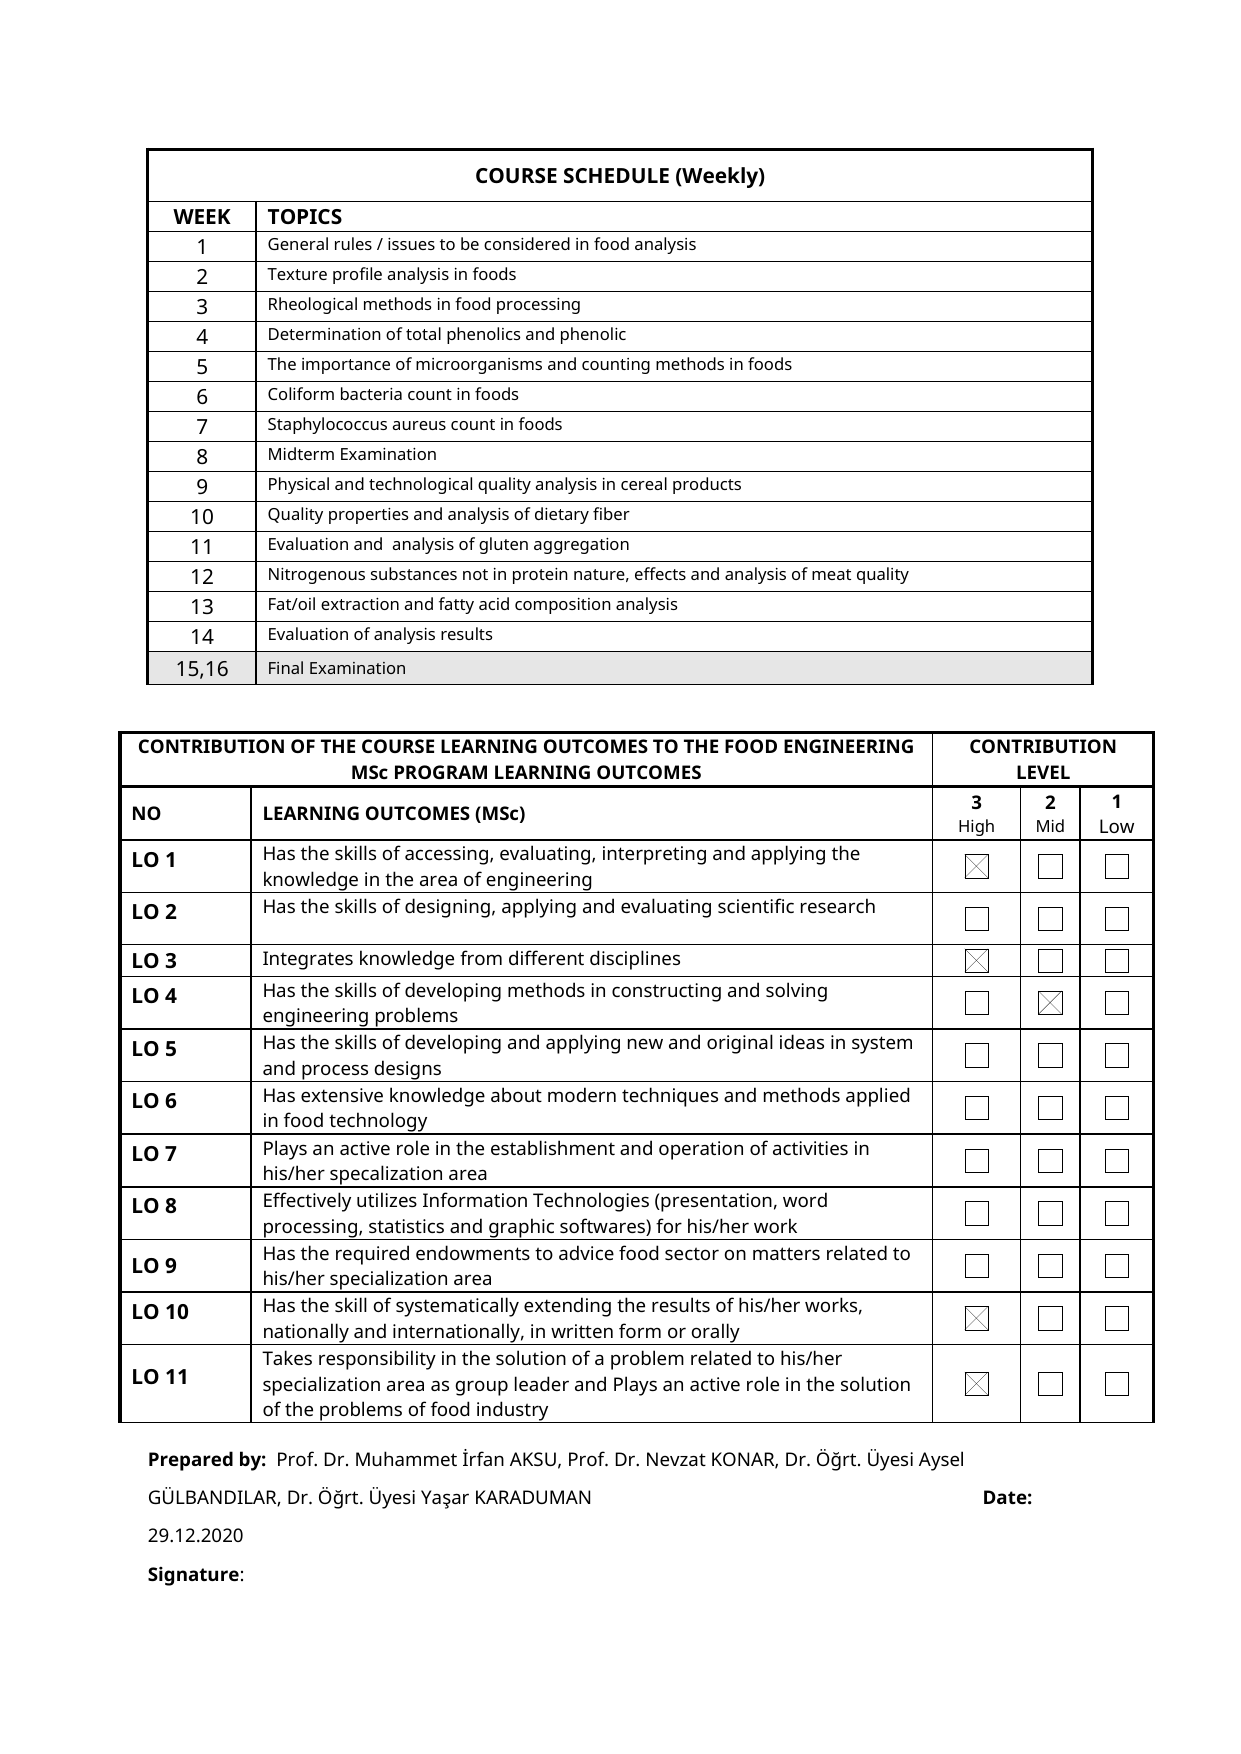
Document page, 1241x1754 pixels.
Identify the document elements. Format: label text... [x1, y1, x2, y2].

table_cell [1021, 1345, 1079, 1422]
table_cell [1021, 1240, 1079, 1291]
table_cell [1081, 1188, 1152, 1238]
table_cell [1021, 1030, 1079, 1081]
table_cell [933, 1240, 1020, 1291]
table_cell [933, 1082, 1020, 1133]
table_cell LO 4 [122, 977, 250, 1028]
table_cell 6 [149, 382, 255, 411]
table_cell [933, 841, 1020, 892]
table_cell [1021, 1135, 1079, 1186]
table_cell 7 [149, 412, 255, 441]
table_cell [1021, 893, 1079, 944]
table_cell Has the required endowments to advice food sector on matters related to his/her specialization area [252, 1240, 932, 1291]
table_cell [1081, 977, 1152, 1028]
table_cell Determination of total phenolics and phenolic [257, 322, 1091, 351]
table_cell 8 [149, 442, 255, 471]
table_cell [1021, 1082, 1079, 1133]
table_cell [933, 1135, 1020, 1186]
table_cell Has the skills of developing methods in constructing and solving engineering problems [252, 977, 932, 1028]
table_cell LO 1 [122, 841, 250, 892]
table_cell Has the skills of designing, applying and evaluating scientific research [252, 893, 932, 944]
table_cell LO 5 [122, 1030, 250, 1081]
table_cell Has the skills of developing and applying new and original ideas in system and process designs [252, 1030, 932, 1081]
table_cell LO 6 [122, 1082, 250, 1133]
table_cell LEARNING OUTCOMES (MSc) [252, 788, 932, 839]
table_cell Coliform bacteria count in foods [257, 382, 1091, 411]
table_cell 15,16 [149, 652, 255, 684]
table_cell LO 8 [122, 1188, 250, 1238]
table_cell LO 11 [122, 1345, 250, 1422]
table_cell 3 [149, 292, 255, 321]
table_cell 13 [149, 592, 255, 621]
table_cell [1081, 1082, 1152, 1133]
table_cell 1 Low [1081, 788, 1152, 839]
table_cell LO 3 [122, 945, 250, 976]
table_cell The importance of microorganisms and counting methods in foods [257, 352, 1091, 381]
table_cell NO [122, 788, 250, 839]
table_header CONTRIBUTION LEVEL [933, 734, 1152, 785]
table_cell Evaluation and analysis of gluten aggregation [257, 532, 1091, 561]
table_cell WEEK [149, 202, 255, 231]
table_cell Has the skills of accessing, evaluating, interpreting and applying the knowledge in the area of engineering [252, 841, 932, 892]
table_cell [1021, 841, 1079, 892]
table_cell LO 2 [122, 893, 250, 944]
table_cell LO 7 [122, 1135, 250, 1186]
table_cell [933, 977, 1020, 1028]
table_cell Plays an active role in the establishment and operation of activities in his/her specalization area [252, 1135, 932, 1186]
table_cell Nitrogenous substances not in protein nature, effects and analysis of meat quality [257, 562, 1091, 591]
table_cell [933, 893, 1020, 944]
table_cell [1021, 1188, 1079, 1238]
table_cell General rules / issues to be considered in food analysis [257, 232, 1091, 261]
table_cell Integrates knowledge from different disciplines [252, 945, 932, 976]
table_cell 1 [149, 232, 255, 261]
table_cell Has extensive knowledge about modern techniques and methods applied in food technology [252, 1082, 932, 1133]
table_cell [1081, 1240, 1152, 1291]
table_cell Midterm Examination [257, 442, 1091, 471]
table_cell [1081, 1135, 1152, 1186]
table_cell [1021, 977, 1079, 1028]
table_cell [933, 945, 1020, 976]
table_cell 4 [149, 322, 255, 351]
table_cell Texture profile analysis in foods [257, 262, 1091, 291]
table_cell [1021, 945, 1079, 976]
table_cell 2 Mid [1021, 788, 1079, 839]
table_cell [1081, 1030, 1152, 1081]
table_cell [1081, 893, 1152, 944]
text Signature: [148, 1561, 1093, 1586]
table_cell Fat/oil extraction and fatty acid composition analysis [257, 592, 1091, 621]
table_cell [1081, 1293, 1152, 1344]
table_cell Staphylococcus aureus count in foods [257, 412, 1091, 441]
table_cell LO 9 [122, 1240, 250, 1291]
table_cell Physical and technological quality analysis in cereal products [257, 472, 1091, 501]
table_cell Has the skill of systematically extending the results of his/her works, nationally and internationally, in written form or orally [252, 1293, 932, 1344]
table_cell 14 [149, 622, 255, 651]
table_header CONTRIBUTION OF THE COURSE LEARNING OUTCOMES TO THE FOOD ENGINEERING MSc PROGRAM LEARNING OUTCOMES [122, 734, 932, 785]
table_cell [933, 1293, 1020, 1344]
table_cell 2 [149, 262, 255, 291]
table_cell 12 [149, 562, 255, 591]
table_cell [1081, 841, 1152, 892]
table_header COURSE SCHEDULE (Weekly) [149, 151, 1091, 201]
table_cell Final Examination [257, 652, 1091, 684]
table_cell [1081, 945, 1152, 976]
table_cell 9 [149, 472, 255, 501]
table_cell [1021, 1293, 1079, 1344]
table_cell Takes responsibility in the solution of a problem related to his/her specialization area as group leader and Plays an active role in the solution of the problems of food industry [252, 1345, 932, 1422]
table_cell Evaluation of analysis results [257, 622, 1091, 651]
table_cell [933, 1030, 1020, 1081]
table_cell 10 [149, 502, 255, 531]
table_cell Rheological methods in food processing [257, 292, 1091, 321]
table_cell [933, 1345, 1020, 1422]
table_cell 11 [149, 532, 255, 561]
table_cell [1081, 1345, 1152, 1422]
table_cell Quality properties and analysis of dietary fiber [257, 502, 1091, 531]
table_cell LO 10 [122, 1293, 250, 1344]
table_cell Effectively utilizes Information Technologies (presentation, word processing, statistics and graphic softwares) for his/her work [252, 1188, 932, 1238]
table_cell TOPICS [257, 202, 1091, 231]
text Prepared by: Prof. Dr. Muhammet İrfan AKSU, Prof. Dr. Nevzat KONAR, Dr. Öğrt. Üyesi Aysel GÜLBANDILAR, Dr. Öğrt. Üyesi Yaşar KARADUMAN Date: 29.12.2020 [148, 1446, 1093, 1548]
table_cell 3 High [933, 788, 1020, 839]
table_cell [933, 1188, 1020, 1238]
table_cell 5 [149, 352, 255, 381]
